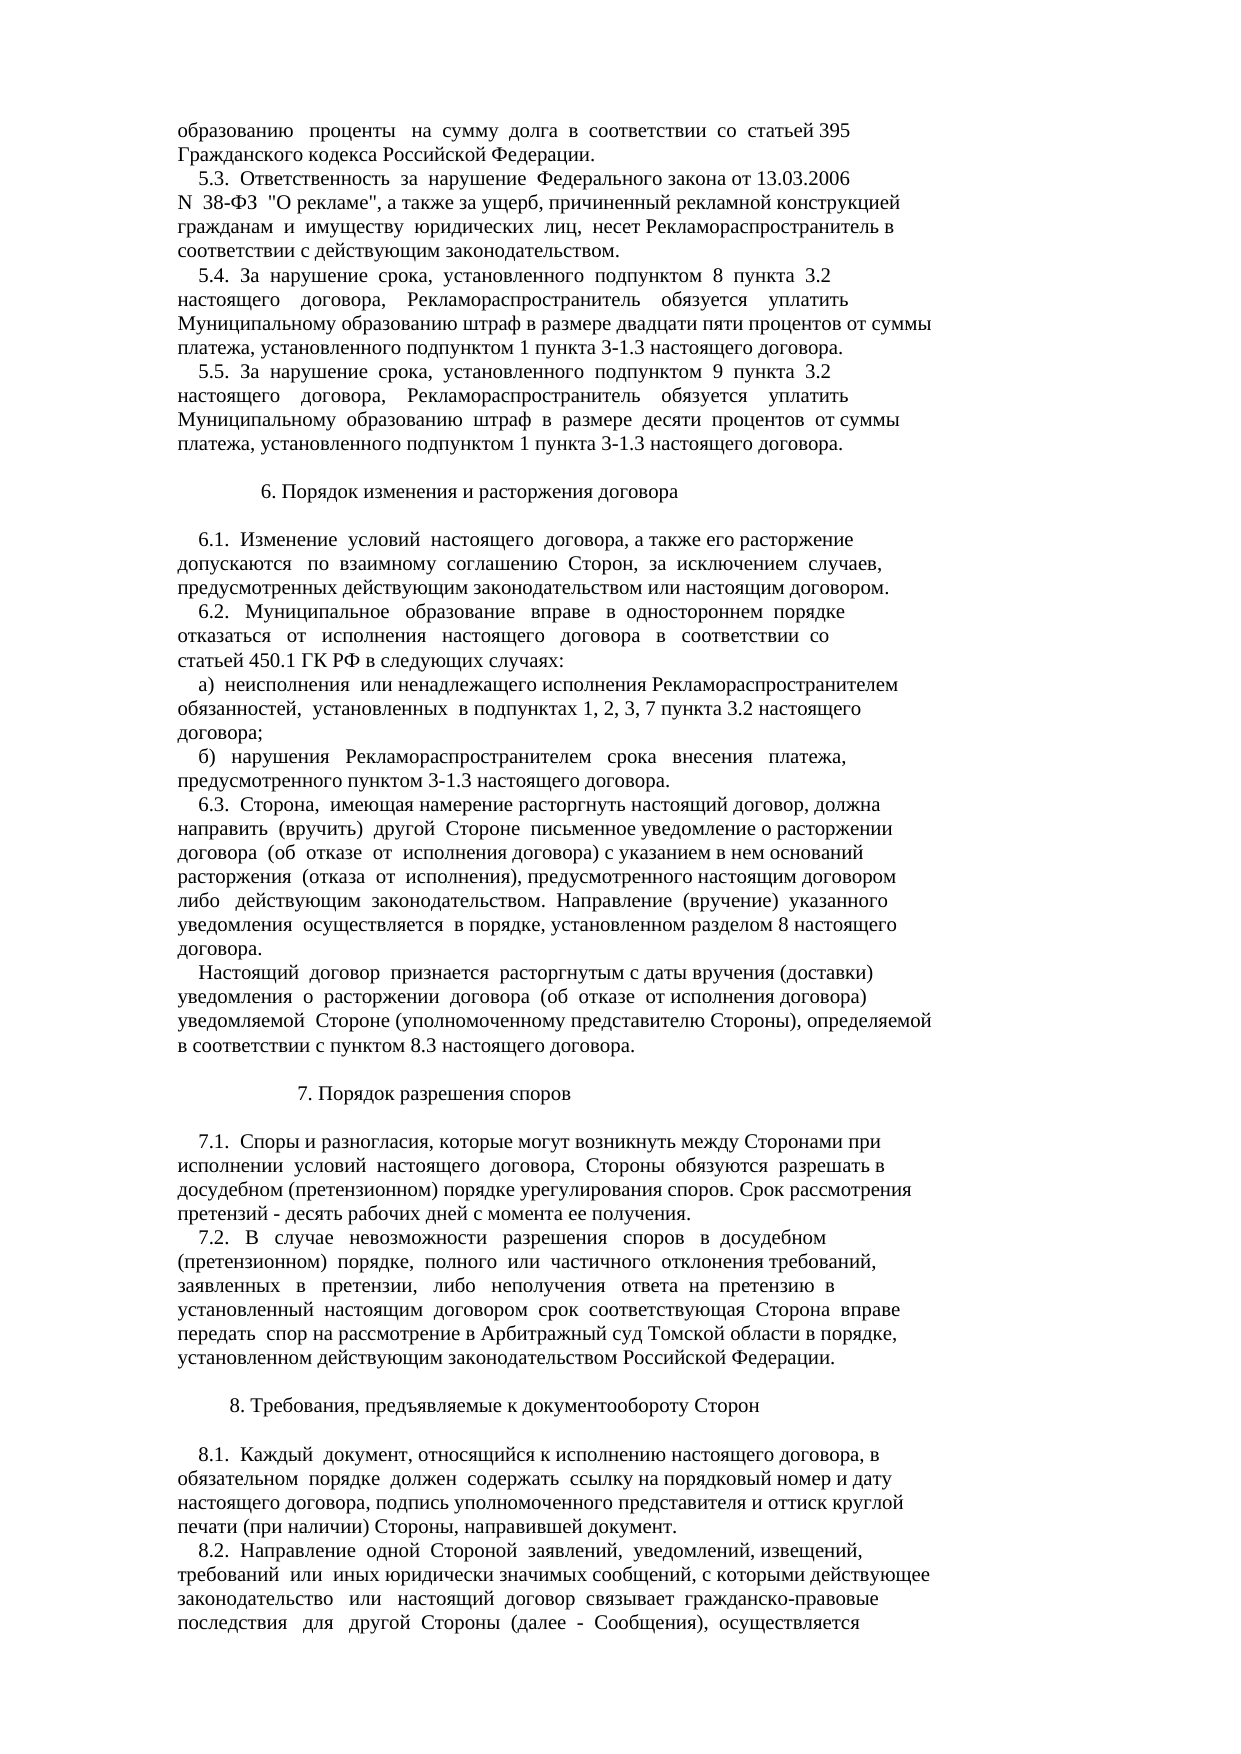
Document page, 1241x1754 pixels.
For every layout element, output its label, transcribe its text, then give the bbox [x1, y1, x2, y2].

text Гражданского кодекса Российской Федерации. [177, 142, 1152, 166]
text платежа, установленного подпунктом 1 пункта 3-1.3 настоящего договора. [177, 335, 1152, 359]
text 6.1. Изменение условий настоящего договора, а также его расторжение [177, 527, 1152, 551]
text уведомления о расторжении договора (об отказе от исполнения договора) [177, 984, 1152, 1008]
text претензий - десять рабочих дней с момента ее получения. [177, 1201, 1152, 1225]
text N 38-ФЗ "О рекламе", а также за ущерб, причиненный рекламной конструкцией [177, 190, 1152, 214]
text заявленных в претензии, либо неполучения ответа на претензию в [177, 1273, 1152, 1297]
text предусмотренного пунктом 3-1.3 настоящего договора. [177, 768, 1152, 792]
text передать спор на рассмотрение в Арбитражный суд Томской области в порядке, [177, 1321, 1152, 1345]
text б) нарушения Рекламораспространителем срока внесения платежа, [177, 744, 1152, 768]
text последствия для другой Стороны (далее - Сообщения), осуществляется [177, 1610, 1152, 1634]
text установленный настоящим договором срок соответствующая Сторона вправе [177, 1297, 1152, 1321]
text а) неисполнения или ненадлежащего исполнения Рекламораспространителем [177, 672, 1152, 696]
text досудебном (претензионном) порядке урегулирования споров. Срок рассмотрения [177, 1177, 1152, 1201]
text 5.3. Ответственность за нарушение Федерального закона от 13.03.2006 [177, 166, 1152, 190]
text 7.2. В случае невозможности разрешения споров в досудебном [177, 1225, 1152, 1249]
text печати (при наличии) Стороны, направившей документ. [177, 1514, 1152, 1538]
text 6.3. Сторона, имеющая намерение расторгнуть настоящий договор, должна [177, 792, 1152, 816]
text установленном действующим законодательством Российской Федерации. [177, 1345, 1152, 1369]
text статьей 450.1 ГК РФ в следующих случаях: [177, 647, 1152, 672]
text либо действующим законодательством. Направление (вручение) указанного [177, 888, 1152, 912]
text соответствии с действующим законодательством. [177, 238, 1152, 262]
text обязательном порядке должен содержать ссылку на порядковый номер и дату [177, 1466, 1152, 1490]
text договора; [177, 720, 1152, 744]
text направить (вручить) другой Стороне письменное уведомление о расторжении [177, 816, 1152, 840]
text отказаться от исполнения настоящего договора в соответствии со [177, 623, 1152, 647]
text 6. Порядок изменения и расторжения договора [177, 479, 1152, 503]
text расторжения (отказа от исполнения), предусмотренного настоящим договором [177, 864, 1152, 888]
text 5.4. За нарушение срока, установленного подпунктом 8 пункта 3.2 [177, 262, 1152, 287]
text настоящего договора, Рекламораспространитель обязуется уплатить [177, 287, 1152, 311]
text уведомляемой Стороне (уполномоченному представителю Стороны), определяемой [177, 1008, 1152, 1032]
text 6.2. Муниципальное образование вправе в одностороннем порядке [177, 599, 1152, 623]
text требований или иных юридически значимых сообщений, с которыми действующее [177, 1562, 1152, 1586]
text 7. Порядок разрешения споров [177, 1081, 1152, 1105]
text гражданам и имуществу юридических лиц, несет Рекламораспространитель в [177, 214, 1152, 238]
text обязанностей, установленных в подпунктах 1, 2, 3, 7 пункта 3.2 настоящего [177, 696, 1152, 720]
text Настоящий договор признается расторгнутым с даты вручения (доставки) [177, 960, 1152, 984]
text предусмотренных действующим законодательством или настоящим договором. [177, 575, 1152, 599]
text уведомления осуществляется в порядке, установленном разделом 8 настоящего [177, 912, 1152, 936]
text в соответствии с пунктом 8.3 настоящего договора. [177, 1032, 1152, 1057]
text Муниципальному образованию штраф в размере десяти процентов от суммы [177, 407, 1152, 431]
text 8. Требования, предъявляемые к документообороту Сторон [177, 1393, 1152, 1417]
text 7.1. Споры и разногласия, которые могут возникнуть между Сторонами при [177, 1129, 1152, 1153]
text настоящего договора, Рекламораспространитель обязуется уплатить [177, 383, 1152, 407]
text договора (об отказе от исполнения договора) с указанием в нем оснований [177, 840, 1152, 864]
text образованию проценты на сумму долга в соответствии со статьей 395 [177, 118, 1152, 142]
text Муниципальному образованию штраф в размере двадцати пяти процентов от суммы [177, 311, 1152, 335]
text законодательство или настоящий договор связывает гражданско-правовые [177, 1586, 1152, 1610]
text 5.5. За нарушение срока, установленного подпунктом 9 пункта 3.2 [177, 359, 1152, 383]
text исполнении условий настоящего договора, Стороны обязуются разрешать в [177, 1153, 1152, 1177]
text 8.2. Направление одной Стороной заявлений, уведомлений, извещений, [177, 1538, 1152, 1562]
text 8.1. Каждый документ, относящийся к исполнению настоящего договора, в [177, 1442, 1152, 1466]
text допускаются по взаимному соглашению Сторон, за исключением случаев, [177, 551, 1152, 575]
text (претензионном) порядке, полного или частичного отклонения требований, [177, 1249, 1152, 1273]
text платежа, установленного подпунктом 1 пункта 3-1.3 настоящего договора. [177, 431, 1152, 455]
text настоящего договора, подпись уполномоченного представителя и оттиск круглой [177, 1490, 1152, 1514]
text договора. [177, 936, 1152, 960]
